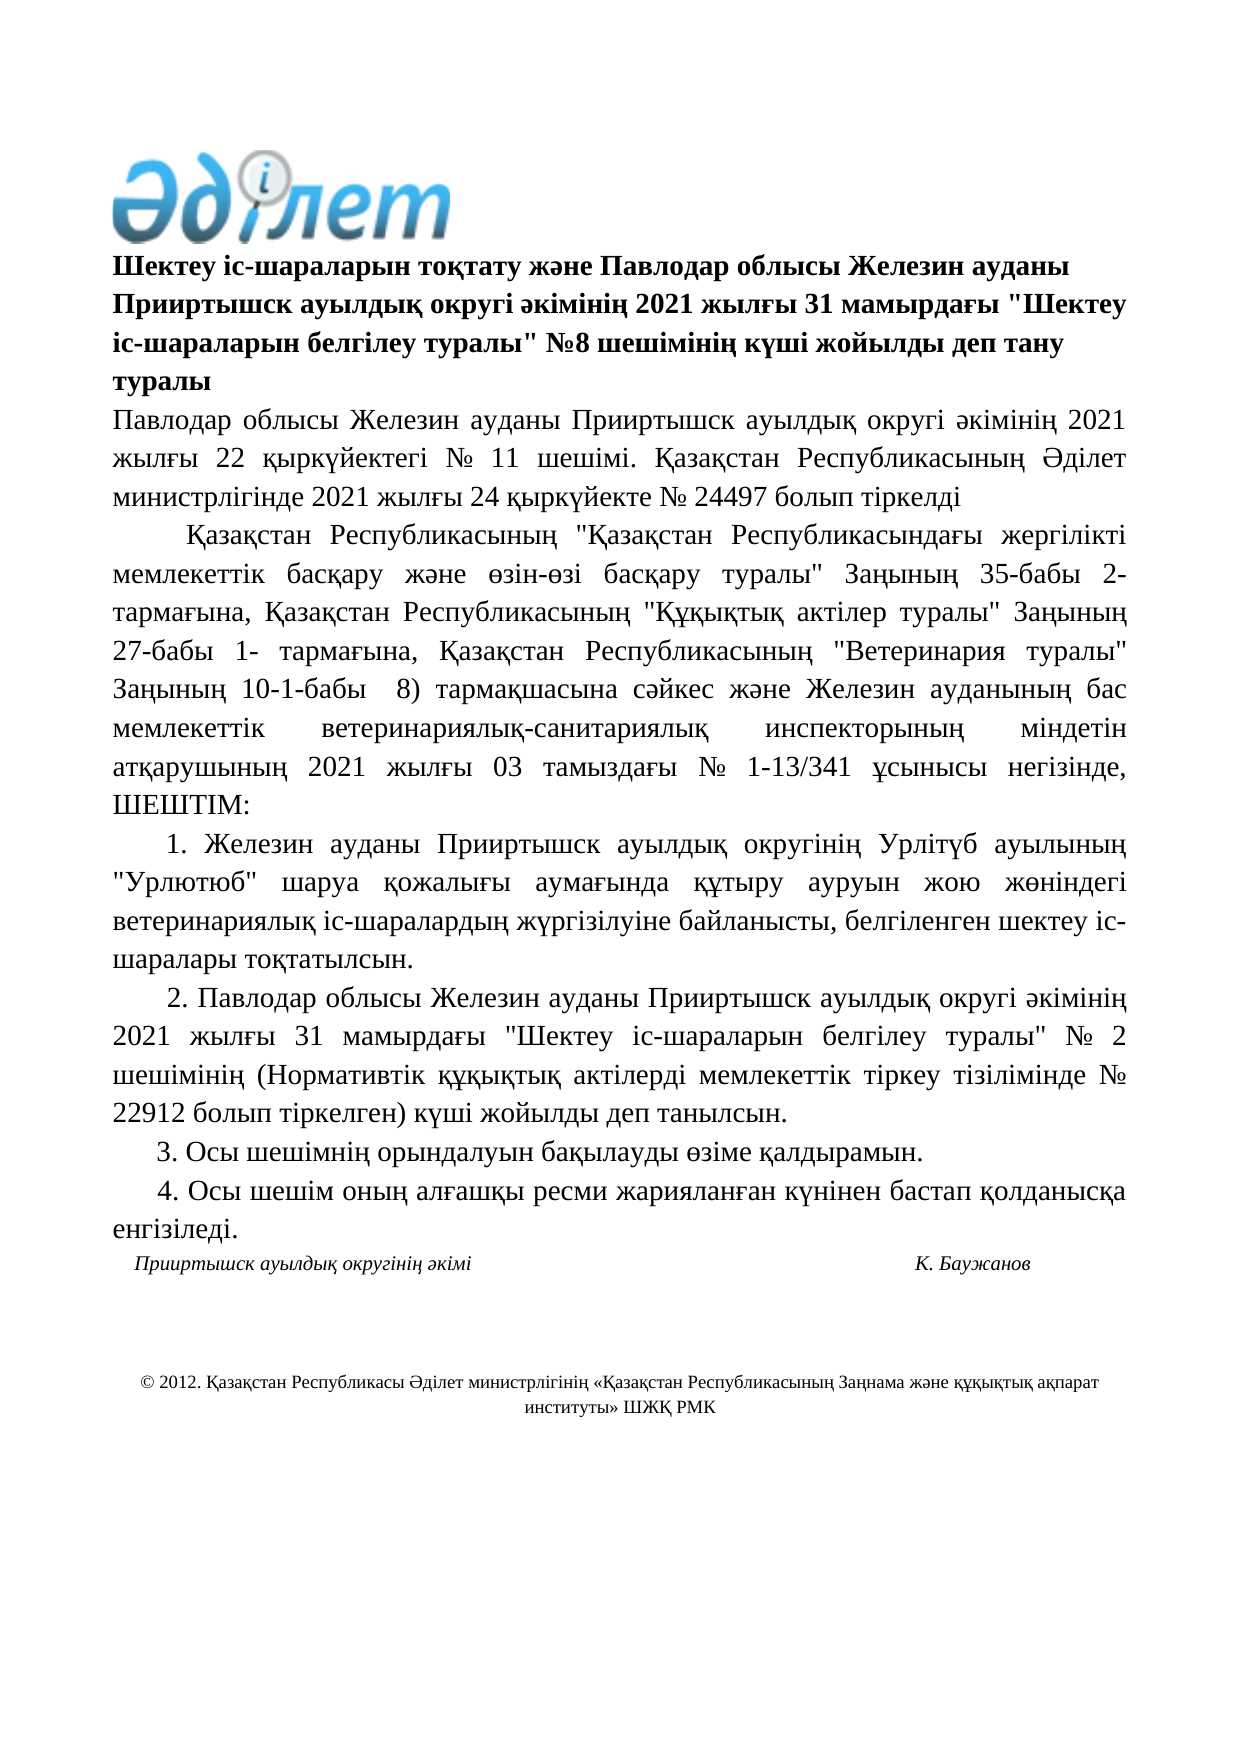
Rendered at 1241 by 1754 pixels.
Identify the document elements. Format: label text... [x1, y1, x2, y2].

table_header Прииртышск ауылдық округінің әкімі [101, 1250, 913, 1281]
table_header К. Баужанов [913, 1250, 1240, 1281]
text © 2012. Қазақстан Республикасы Әділет министрлігінің «Қазақстан Республикасының Заңнама және құқықтық ақпарат институты» ШЖҚ РМК [112, 1371, 1128, 1418]
text Шектеу іс-шараларын тоқтату және Павлодар облысы Железин ауданы Прииртышск ауылдық округі әкімінің 2021 жылғы 31 мамырдағы "Шектеу іс-шараларын белгілеу туралы" №8 шешімінің күші жойылды деп тану туралы [112, 248, 1128, 397]
text Қазақстан Республикасының "Қазақстан Республикасындағы жергілікті мемлекеттік басқару және өзін-өзі басқару туралы" Заңының 35-бабы 2-тармағына, Қазақстан Республикасының "Құқықтық актілер туралы" Заңының 27-бабы 1- тармағына, Қазақстан Республикасының "Ветеринария туралы" Заңының 10-1-бабы 8) тармақшасына сәйкес және Железин ауданының бас мемлекеттік ветеринариялық-санитариялық инспекторының міндетін атқарушының 2021 жылғы 03 тамыздағы № 1-13/341 ұсынысы негізінде, ШЕШТІМ: [112, 517, 1128, 821]
text 2. Павлодар облысы Железин ауданы Прииртышск ауылдық округі әкімінің 2021 жылғы 31 мамырдағы "Шектеу іс-шараларын белгілеу туралы" № 2 шешімінің (Нормативтік құқықтық актілерді мемлекеттік тіркеу тізілімінде № 22912 болып тіркелген) күші жойылды деп танылсын. [112, 980, 1128, 1129]
text Павлодар облысы Железин ауданы Прииртышск ауылдық округі әкімінің 2021 жылғы 22 қыркүйектегі № 11 шешімі. Қазақстан Республикасының Әділет министрлігінде 2021 жылғы 24 қыркүйекте № 24497 болып тіркелді [112, 402, 1128, 512]
text 1. Железин ауданы Прииртышск ауылдық округінің Урлітүб ауылының "Урлютюб" шаруа қожалығы аумағында құтыру ауруын жою жөніндегі ветеринариялық іс-шаралардың жүргізілуіне байланысты, белгіленген шектеу іс-шаралары тоқтатылсын. [112, 826, 1128, 975]
text 3. Осы шешімнің орындалуын бақылауды өзіме қалдырамын. [112, 1134, 1128, 1168]
text 4. Осы шешім оның алғашқы ресми жарияланған күнінен бастап қолданысқа енгізіледі. [112, 1173, 1128, 1245]
picture [112, 150, 451, 244]
